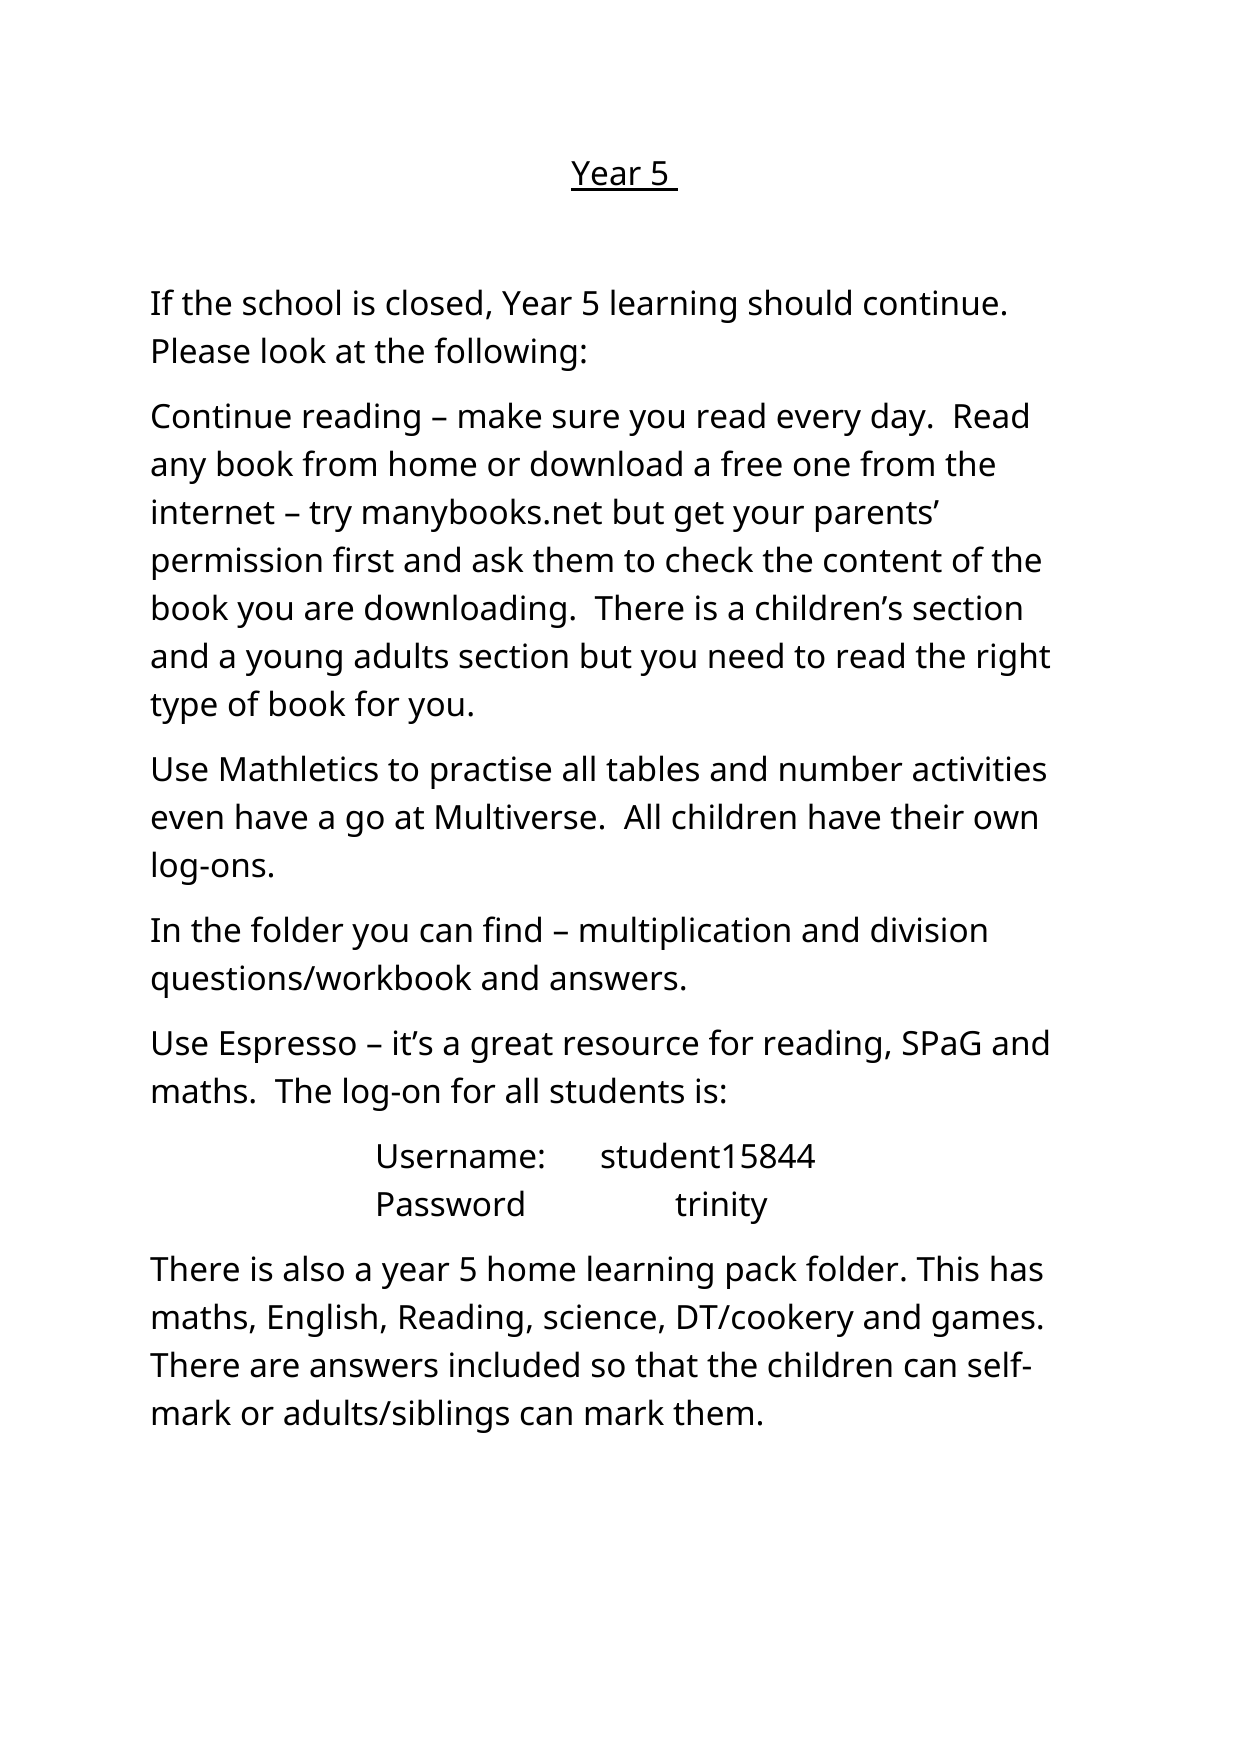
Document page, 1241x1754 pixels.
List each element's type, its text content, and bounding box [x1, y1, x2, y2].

list Username: student15844 [375, 1133, 1090, 1178]
text Use Espresso – it’s a great resource for reading, SPaG and maths. The log-on for all students is: [150, 1020, 1090, 1113]
list Password trinity [375, 1181, 1090, 1226]
text There is also a year 5 home learning pack folder. This has maths, English, Reading, science, DT/cookery and games. There are answers included so that the children can self-mark or adults/siblings can mark them. [150, 1246, 1090, 1436]
text In the folder you can find – multiplication and division questions/workbook and answers. [150, 907, 1090, 1001]
text Year 5 [150, 150, 1090, 195]
text If the school is closed, Year 5 learning should continue. Please look at the following: [150, 279, 1090, 373]
text Continue reading – make sure you read every day. Read any book from home or download a free one from the internet – try manybooks.net but get your parents’ permission first and ask them to check the content of the book you are downloading. There is a children’s section and a young adults section but you need to read the right type of book for you. [150, 392, 1090, 727]
text Use Mathletics to practise all tables and number activities even have a go at Multiverse. All children have their own log-ons. [150, 746, 1090, 888]
